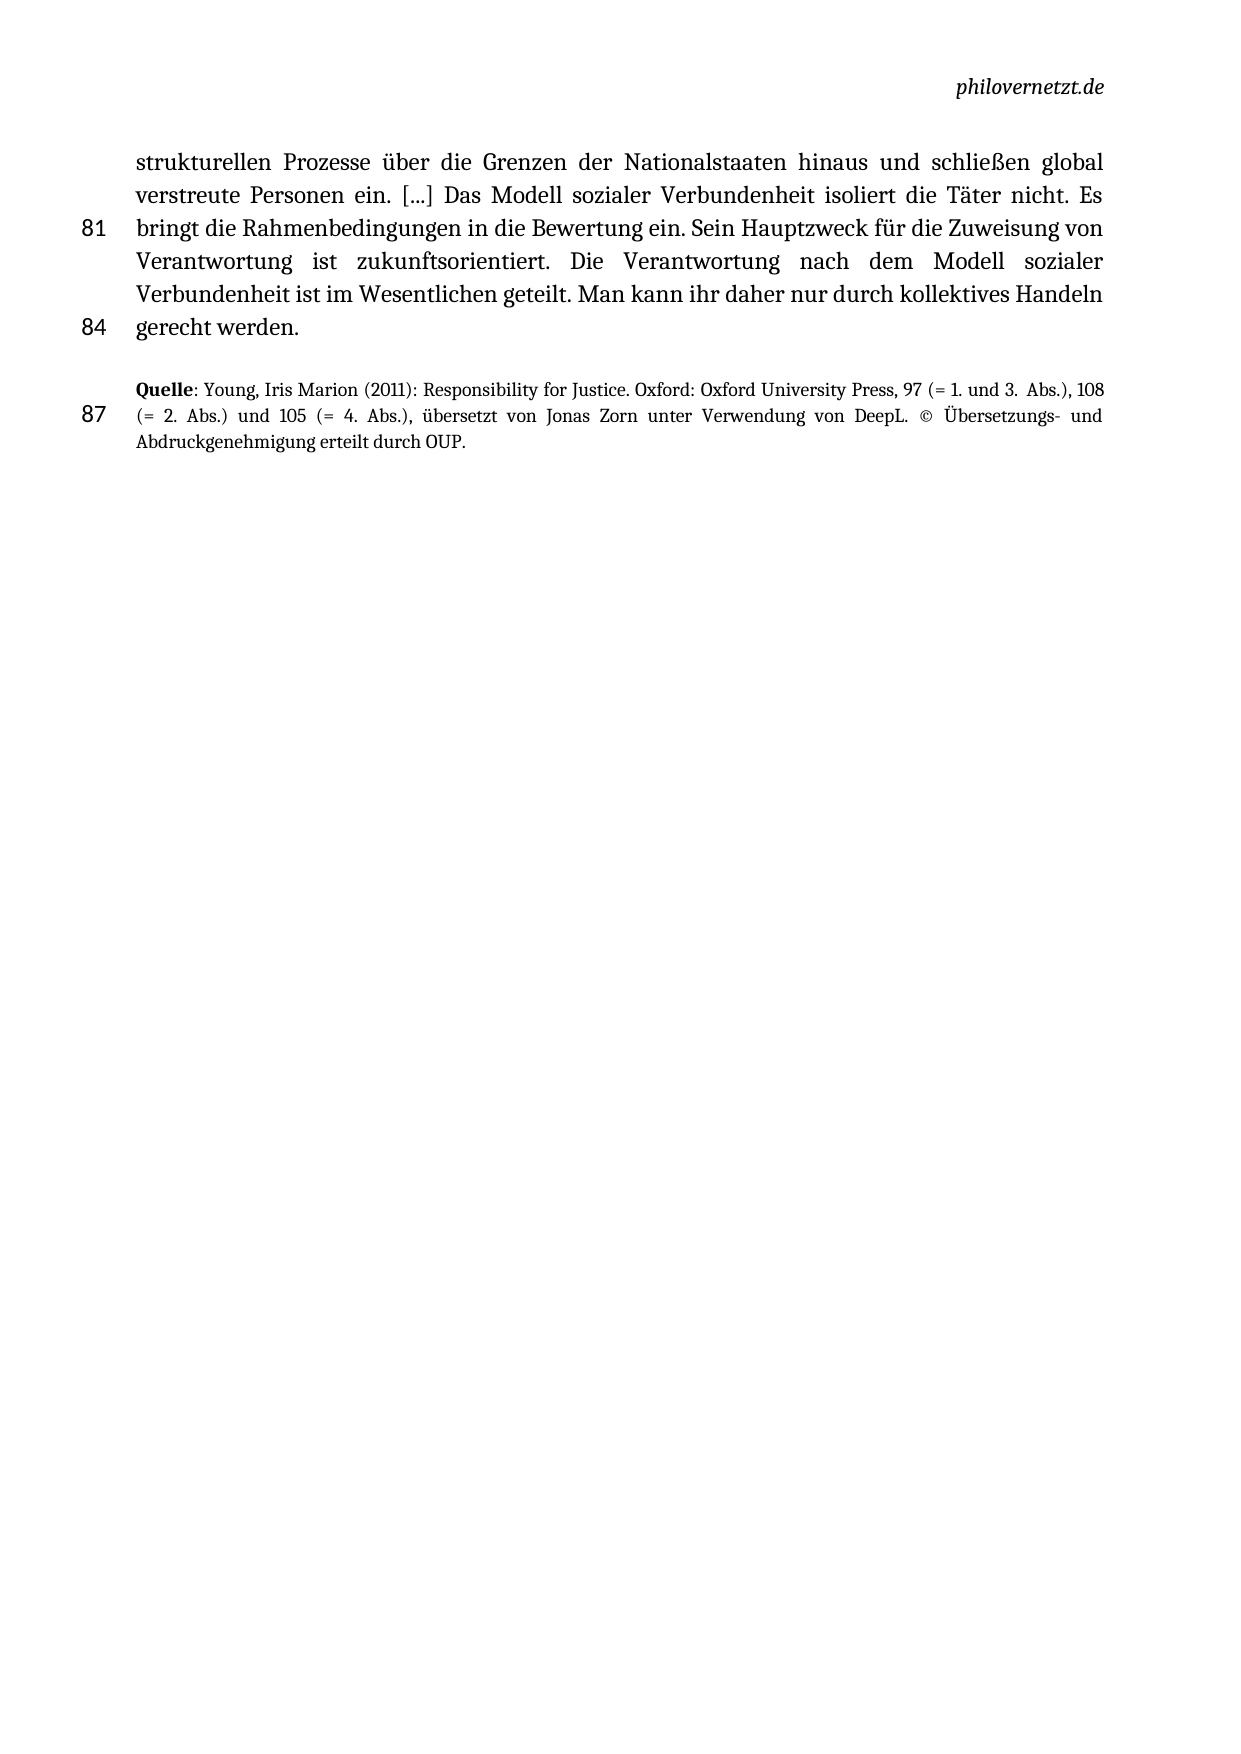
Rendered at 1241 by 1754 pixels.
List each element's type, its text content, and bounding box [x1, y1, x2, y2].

text Quelle: Young, Iris Marion (2011): Responsibility for Justice. Oxford: Oxford University Press, 97 (= 1. und 3. Abs.), 108 (= 2. Abs.) und 105 (= 4. Abs.), übersetzt von Jonas Zorn unter Verwendung von DeepL. © Übersetzungs- und Abdruckgenehmigung erteilt durch OUP. [136, 379, 1104, 454]
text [136, 148, 1104, 342]
